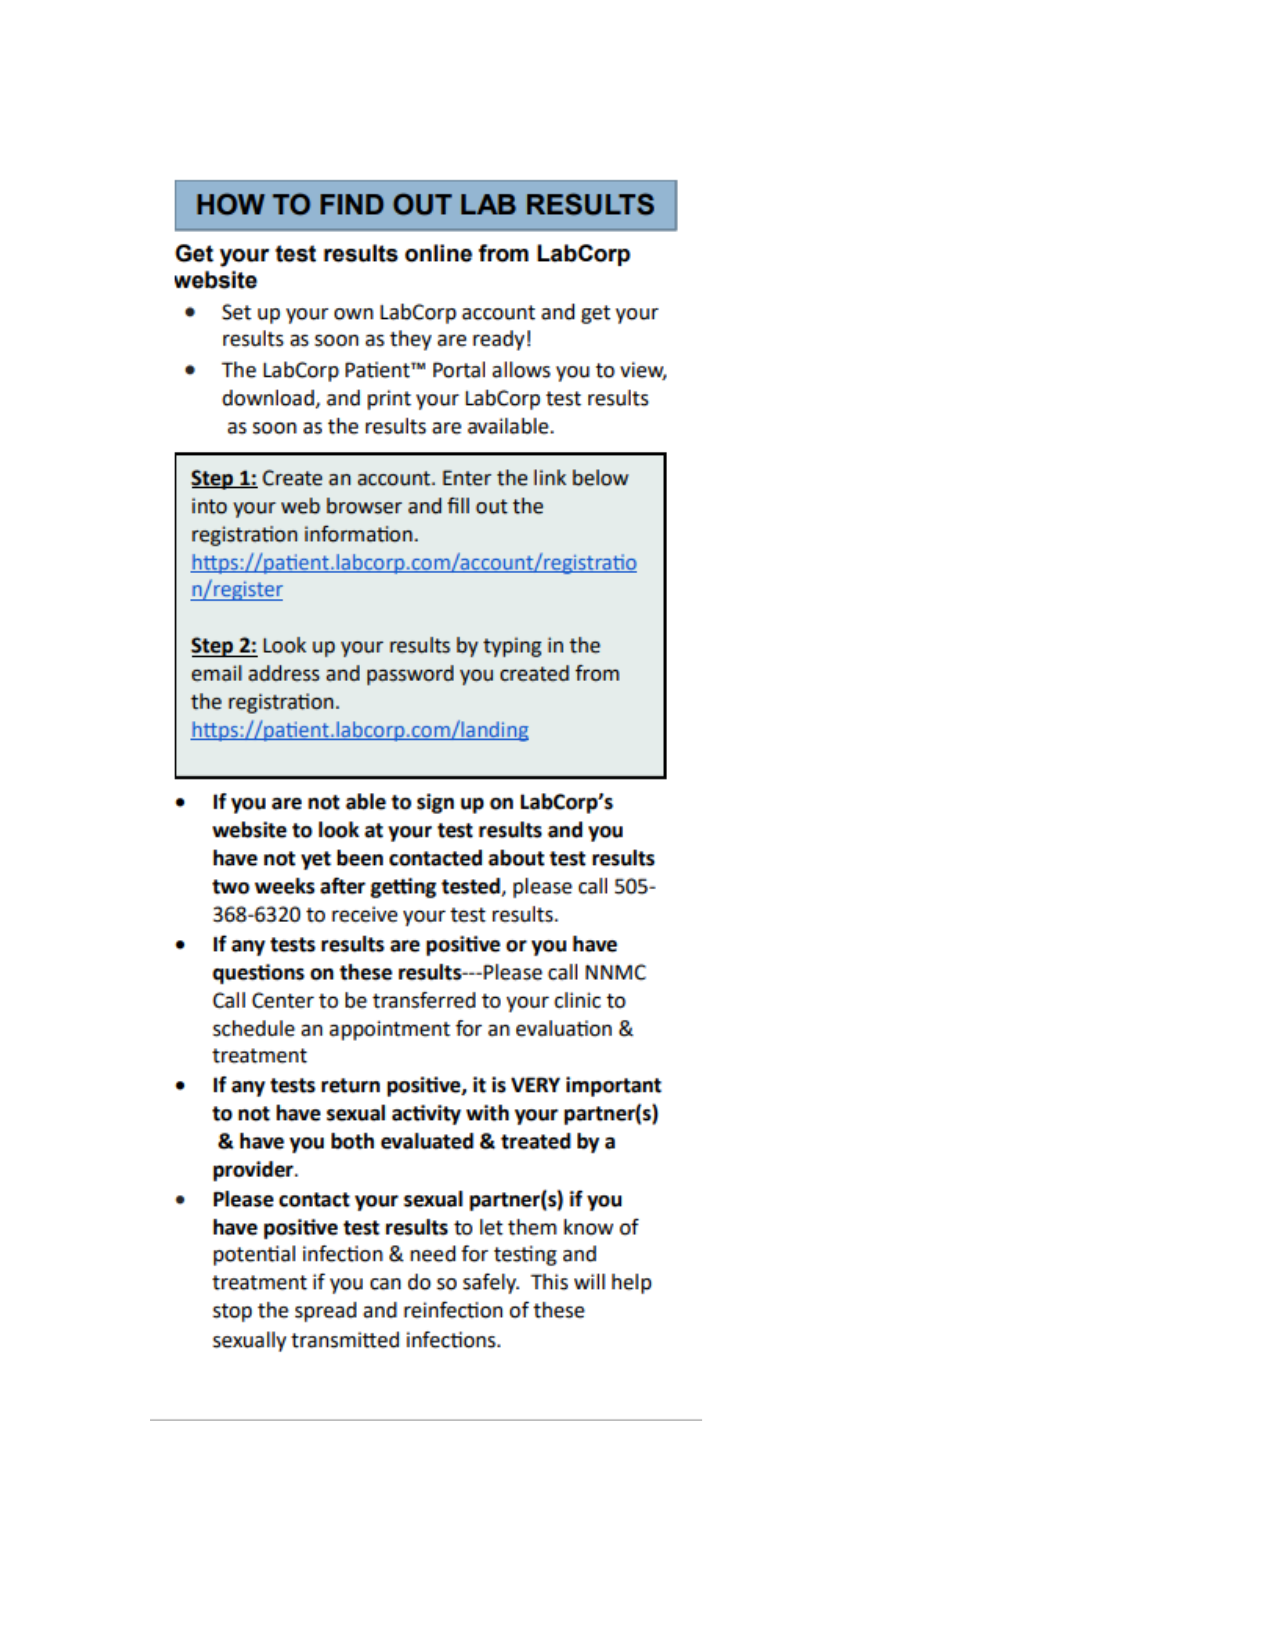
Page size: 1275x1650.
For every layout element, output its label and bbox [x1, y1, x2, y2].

picture [150, 150, 703, 1421]
